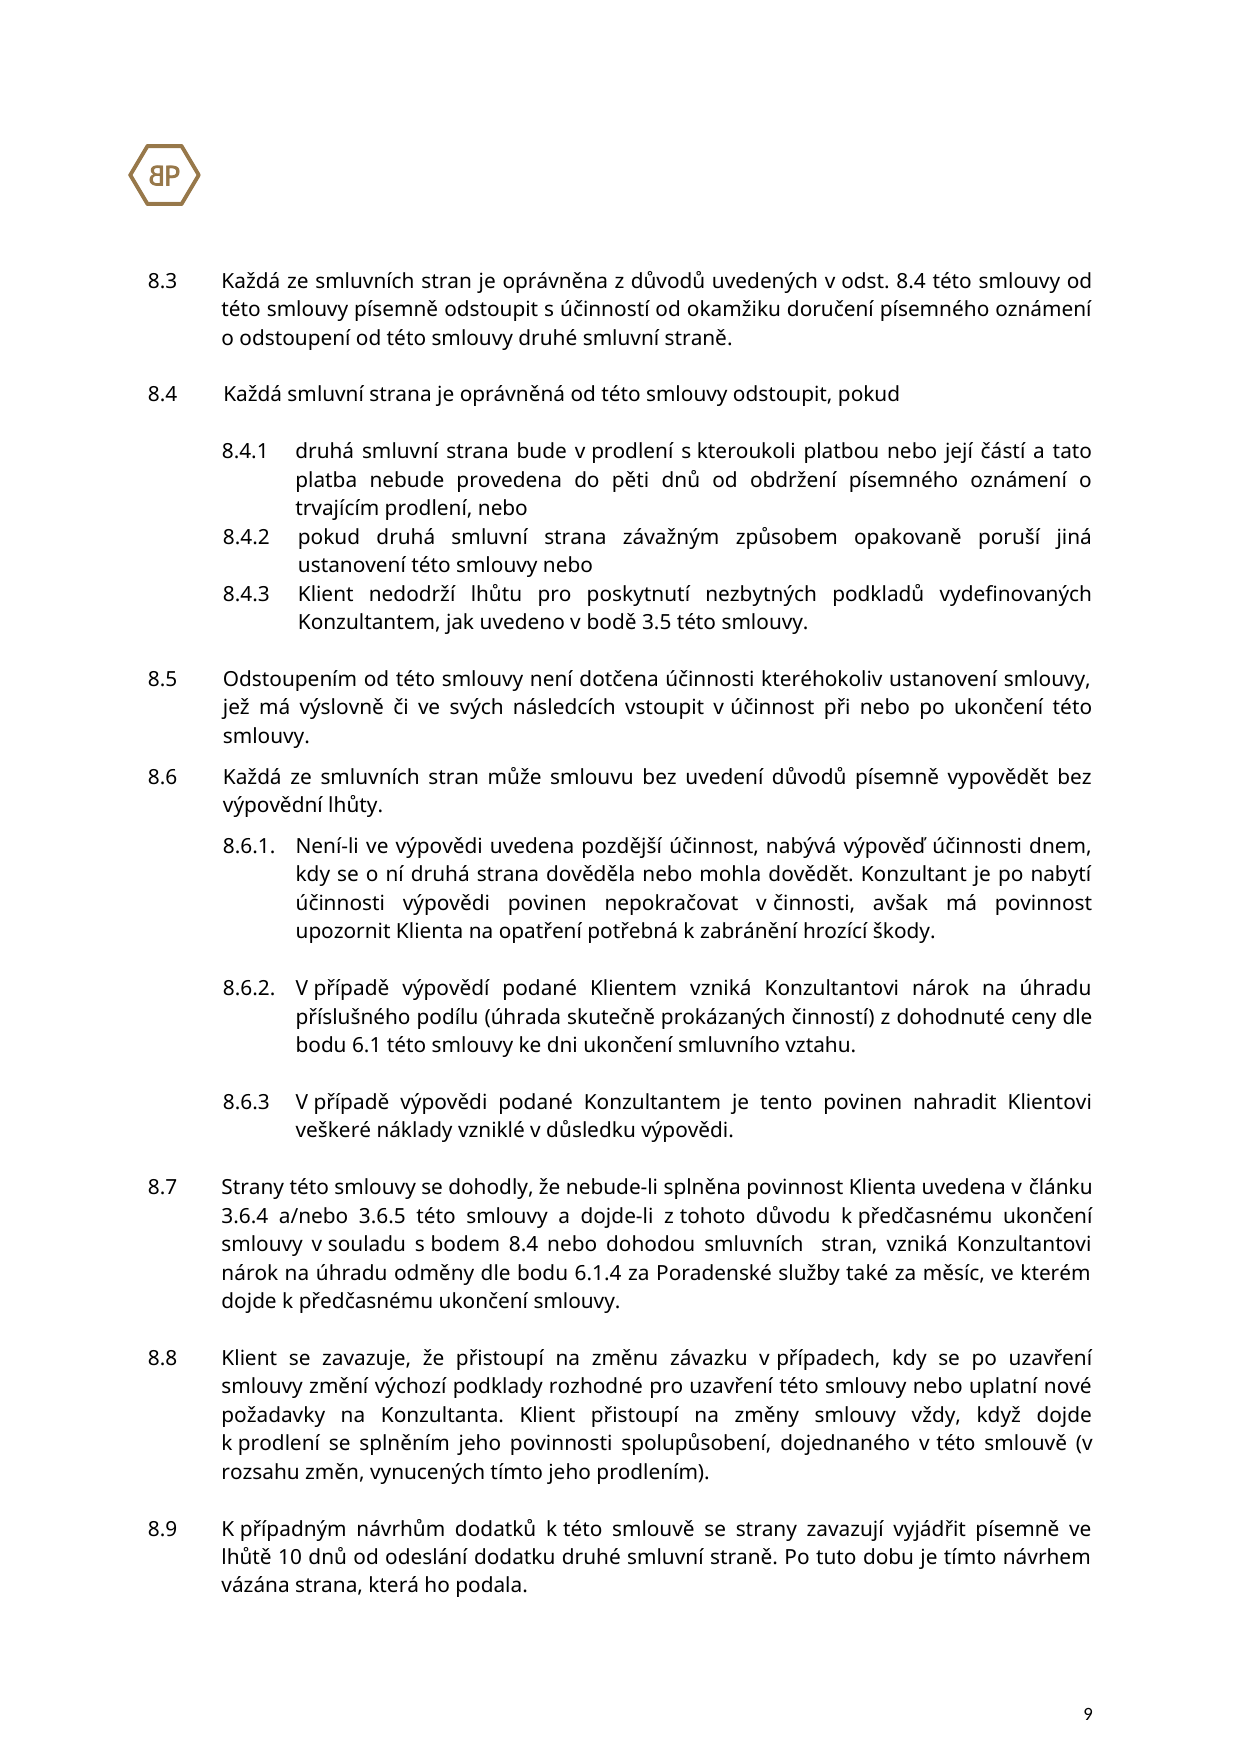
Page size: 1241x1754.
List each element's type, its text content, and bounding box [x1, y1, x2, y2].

list pokud druhá smluvní strana závažným způsobem opakovaně poruší jiná ustanovení této smlouvy nebo [223, 522, 1092, 579]
picture [128, 144, 201, 206]
text 8.8 Klient se zavazuje, že přistoupí na změnu závazku v případech, kdy se po uzavření smlouvy změní výchozí podklady rozhodné pro uzavření této smlouvy nebo uplatní nové požadavky na Konzultanta. Klient přistoupí na změny smlouvy vždy, když dojde k prodlení se splněním jeho povinnosti spolupůsobení, dojednaného v této smlouvě (v rozsahu změn, vynucených tímto jeho prodlením). [148, 1343, 1092, 1485]
text 8.6.2. V případě výpovědí podané Klientem vzniká Konzultantovi nárok na úhradu příslušného podílu (úhrada skutečně prokázaných činností) z dohodnuté ceny dle bodu 6.1 této smlouvy ke dni ukončení smluvního vztahu. [223, 973, 1092, 1059]
list Klient nedodrží lhůtu pro poskytnutí nezbytných podkladů vydefinovaných Konzultantem, jak uvedeno v bodě 3.5 této smlouvy. [223, 579, 1092, 636]
text 8.9 K případným návrhům dodatků k této smlouvě se strany zavazují vyjádřit písemně ve lhůtě 10 dnů od odeslání dodatku druhé smluvní straně. Po tuto dobu je tímto návrhem vázána strana, která ho podala. [148, 1514, 1092, 1599]
list Každá smluvní strana je oprávněná od této smlouvy odstoupit, pokud [148, 379, 1092, 408]
text 8.6 Každá ze smluvních stran může smlouvu bez uvedení důvodů písemně vypovědět bez výpovědní lhůty. [148, 762, 1092, 819]
text 8.3 Každá ze smluvních stran je oprávněna z důvodů uvedených v odst. 8.4 této smlouvy od této smlouvy písemně odstoupit s účinností od okamžiku doručení písemného oznámení o odstoupení od této smlouvy druhé smluvní straně. [148, 266, 1092, 351]
text 8.4.1 druhá smluvní strana bude v prodlení s kteroukoli platbou nebo její částí a tato platba nebude provedena do pěti dnů od obdržení písemného oznámení o trvajícím prodlení, nebo [222, 436, 1092, 522]
text 8.6.1. Není-li ve výpovědi uvedena pozdější účinnost, nabývá výpověď účinnosti dnem, kdy se o ní druhá strana dověděla nebo mohla dovědět. Konzultant je po nabytí účinnosti výpovědi povinen nepokračovat v činnosti, avšak má povinnost upozornit Klienta na opatření potřebná k zabránění hrozící škody. [223, 831, 1092, 945]
text 8.6.3 V případě výpovědi podané Konzultantem je tento povinen nahradit Klientovi veškeré náklady vzniklé v důsledku výpovědi. [223, 1087, 1092, 1144]
text 8.7 Strany této smlouvy se dohodly, že nebude-li splněna povinnost Klienta uvedena v článku 3.6.4 a/nebo 3.6.5 této smlouvy a dojde-li z tohoto důvodu k předčasnému ukončení smlouvy v souladu s bodem 8.4 nebo dohodou smluvních stran, vzniká Konzultantovi nárok na úhradu odměny dle bodu 6.1.4 za Poradenské služby také za měsíc, ve kterém dojde k předčasnému ukončení smlouvy. [148, 1172, 1092, 1314]
text 8.5 Odstoupením od této smlouvy není dotčena účinnosti kteréhokoliv ustanovení smlouvy, jež má výslovně či ve svých následcích vstoupit v účinnost při nebo po ukončení této smlouvy. [148, 664, 1092, 749]
